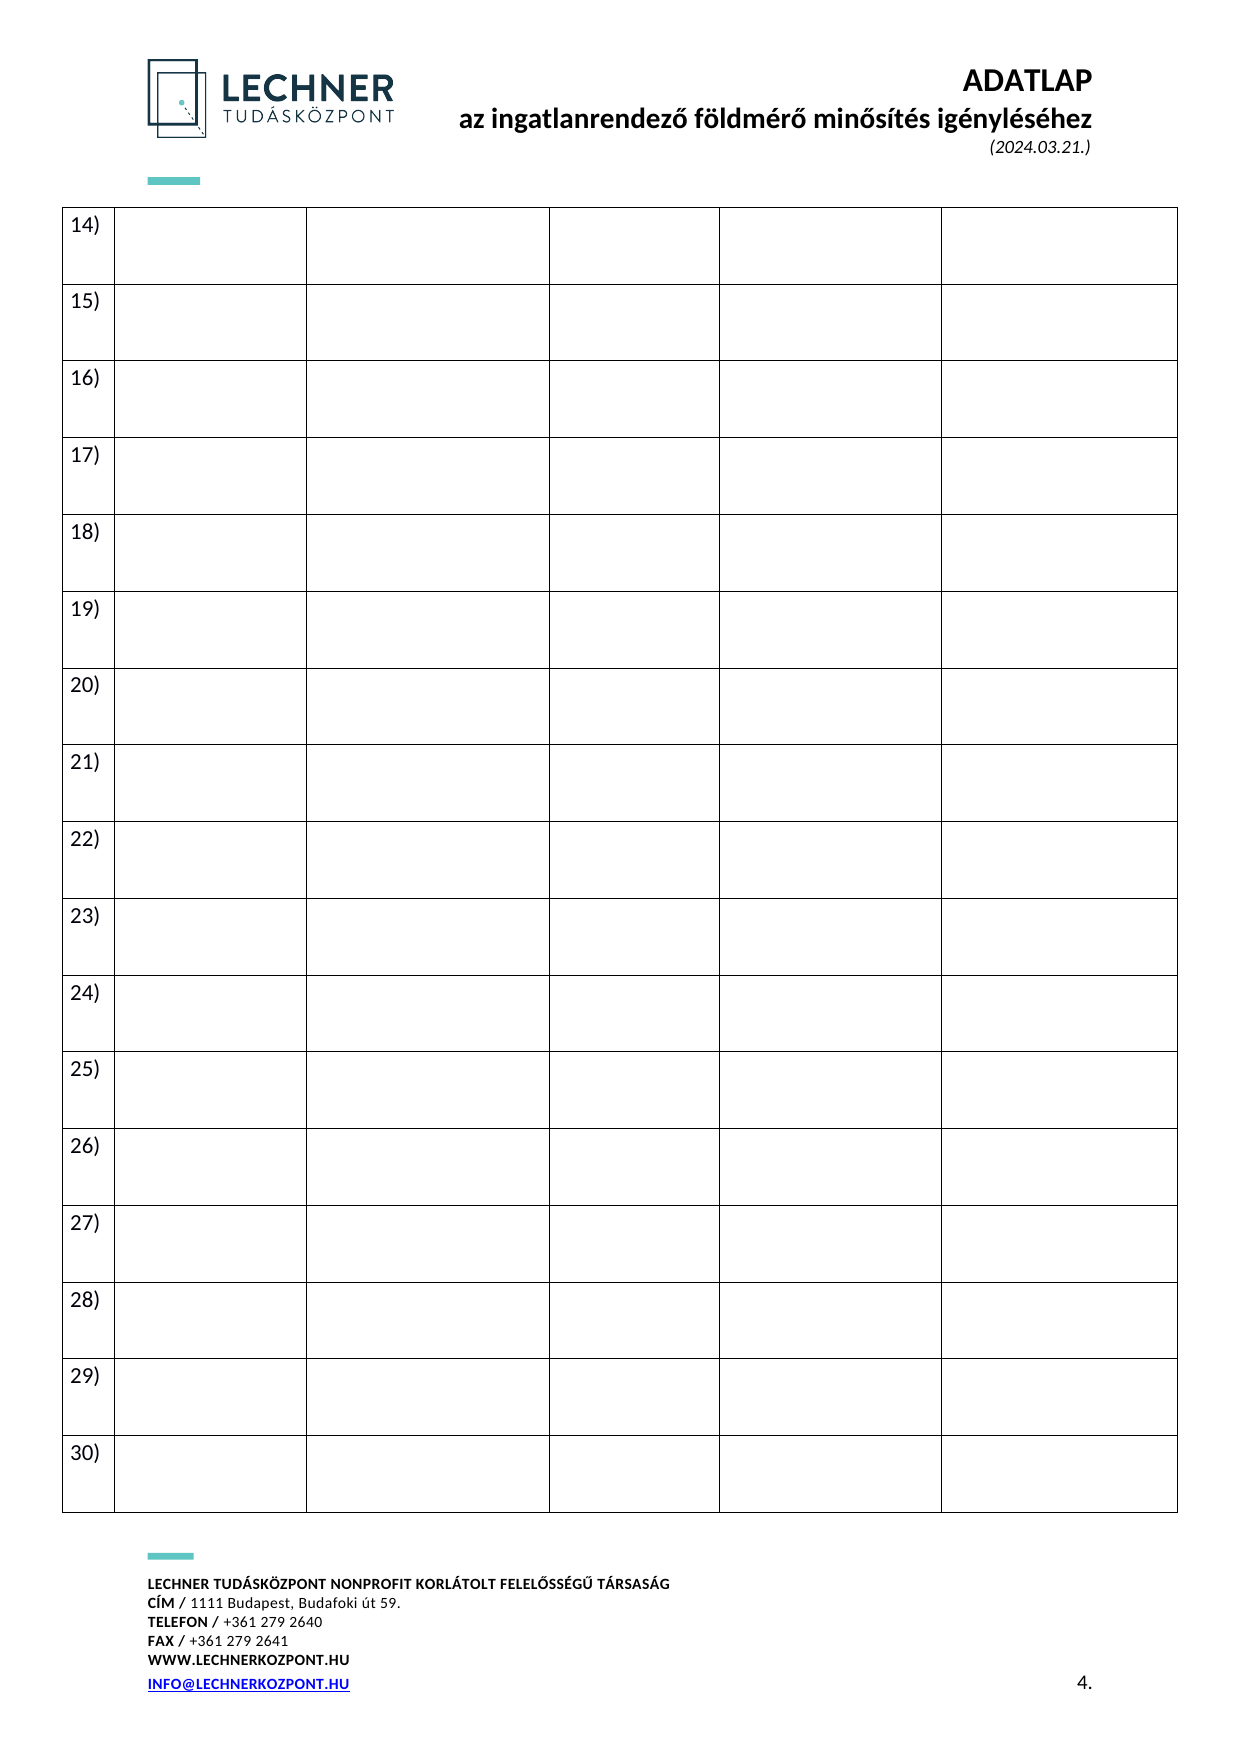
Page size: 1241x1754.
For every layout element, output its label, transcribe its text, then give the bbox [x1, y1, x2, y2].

table_cell [307, 438, 549, 514]
table_cell [307, 745, 549, 821]
table_cell [720, 822, 941, 898]
table_cell 30) [63, 1436, 114, 1512]
table_cell [550, 1129, 719, 1205]
table_cell [720, 592, 941, 667]
table_cell [720, 1129, 941, 1205]
table_cell 19) [63, 592, 114, 667]
table_cell [307, 208, 549, 283]
table_cell 17) [63, 438, 114, 514]
table_cell 29) [63, 1359, 114, 1435]
table_cell [942, 1206, 1177, 1282]
table_cell 20) [63, 669, 114, 744]
table_cell [942, 899, 1177, 974]
table_cell 24) [63, 976, 114, 1051]
table_cell [550, 361, 719, 437]
table_cell [307, 1129, 549, 1205]
table_cell [307, 1359, 549, 1435]
table_cell [942, 515, 1177, 591]
table_cell [942, 1283, 1177, 1358]
table_cell [115, 1052, 306, 1128]
table_cell [550, 1283, 719, 1358]
table_cell [307, 1436, 549, 1512]
table_cell [942, 822, 1177, 898]
table_cell [307, 1206, 549, 1282]
table_cell [942, 1129, 1177, 1205]
table_cell [307, 1283, 549, 1358]
table_cell [550, 1206, 719, 1282]
table_cell [550, 592, 719, 667]
table_cell [115, 361, 306, 437]
table_cell [942, 592, 1177, 667]
table_cell [115, 976, 306, 1051]
table_cell [307, 1052, 549, 1128]
table_cell [942, 438, 1177, 514]
table_cell [307, 899, 549, 974]
table_cell [720, 438, 941, 514]
table_cell [942, 976, 1177, 1051]
table_cell [115, 899, 306, 974]
table_cell [942, 1436, 1177, 1512]
table_cell [550, 976, 719, 1051]
table_cell [550, 669, 719, 744]
table_cell [115, 669, 306, 744]
table_cell [550, 1052, 719, 1128]
table_cell [550, 1359, 719, 1435]
table_cell [942, 208, 1177, 283]
table_cell [550, 208, 719, 283]
table_cell [307, 361, 549, 437]
table_cell [307, 592, 549, 667]
table_cell [942, 745, 1177, 821]
table_cell [115, 1359, 306, 1435]
table_cell [115, 1206, 306, 1282]
table_cell 27) [63, 1206, 114, 1282]
table_cell [550, 745, 719, 821]
table_cell [720, 1206, 941, 1282]
table_cell [307, 822, 549, 898]
picture [147, 59, 394, 138]
table_cell 21) [63, 745, 114, 821]
table_cell [307, 976, 549, 1051]
table_cell 15) [63, 285, 114, 360]
table_cell [942, 361, 1177, 437]
table_cell [720, 899, 941, 974]
table_cell [115, 438, 306, 514]
table_cell [115, 745, 306, 821]
table_cell [720, 285, 941, 360]
table_cell [307, 285, 549, 360]
table_cell [720, 1283, 941, 1358]
table_cell [550, 515, 719, 591]
table_cell [720, 745, 941, 821]
table_cell [720, 1359, 941, 1435]
table_cell [115, 285, 306, 360]
table_cell [720, 1436, 941, 1512]
table_cell [720, 976, 941, 1051]
table_cell [115, 515, 306, 591]
table_cell 25) [63, 1052, 114, 1128]
table_cell 18) [63, 515, 114, 591]
table_cell [550, 285, 719, 360]
table_cell [115, 208, 306, 283]
table_cell 14) [63, 208, 114, 283]
table_cell 22) [63, 822, 114, 898]
table_cell [115, 1436, 306, 1512]
table_cell 26) [63, 1129, 114, 1205]
table_cell [942, 285, 1177, 360]
table_cell [720, 669, 941, 744]
table_cell [942, 1052, 1177, 1128]
table_cell [115, 1283, 306, 1358]
table_cell [115, 592, 306, 667]
table_cell 16) [63, 361, 114, 437]
table_cell 23) [63, 899, 114, 974]
table_cell 28) [63, 1283, 114, 1358]
table_cell [720, 1052, 941, 1128]
table_cell [720, 361, 941, 437]
table_cell [720, 208, 941, 283]
table_cell [550, 899, 719, 974]
table_cell [550, 1436, 719, 1512]
table_cell [550, 438, 719, 514]
table_cell [720, 515, 941, 591]
table_cell [115, 1129, 306, 1205]
table_cell [942, 669, 1177, 744]
table_cell [550, 822, 719, 898]
table_cell [307, 669, 549, 744]
table_cell [115, 822, 306, 898]
table_cell [307, 515, 549, 591]
table_cell [942, 1359, 1177, 1435]
